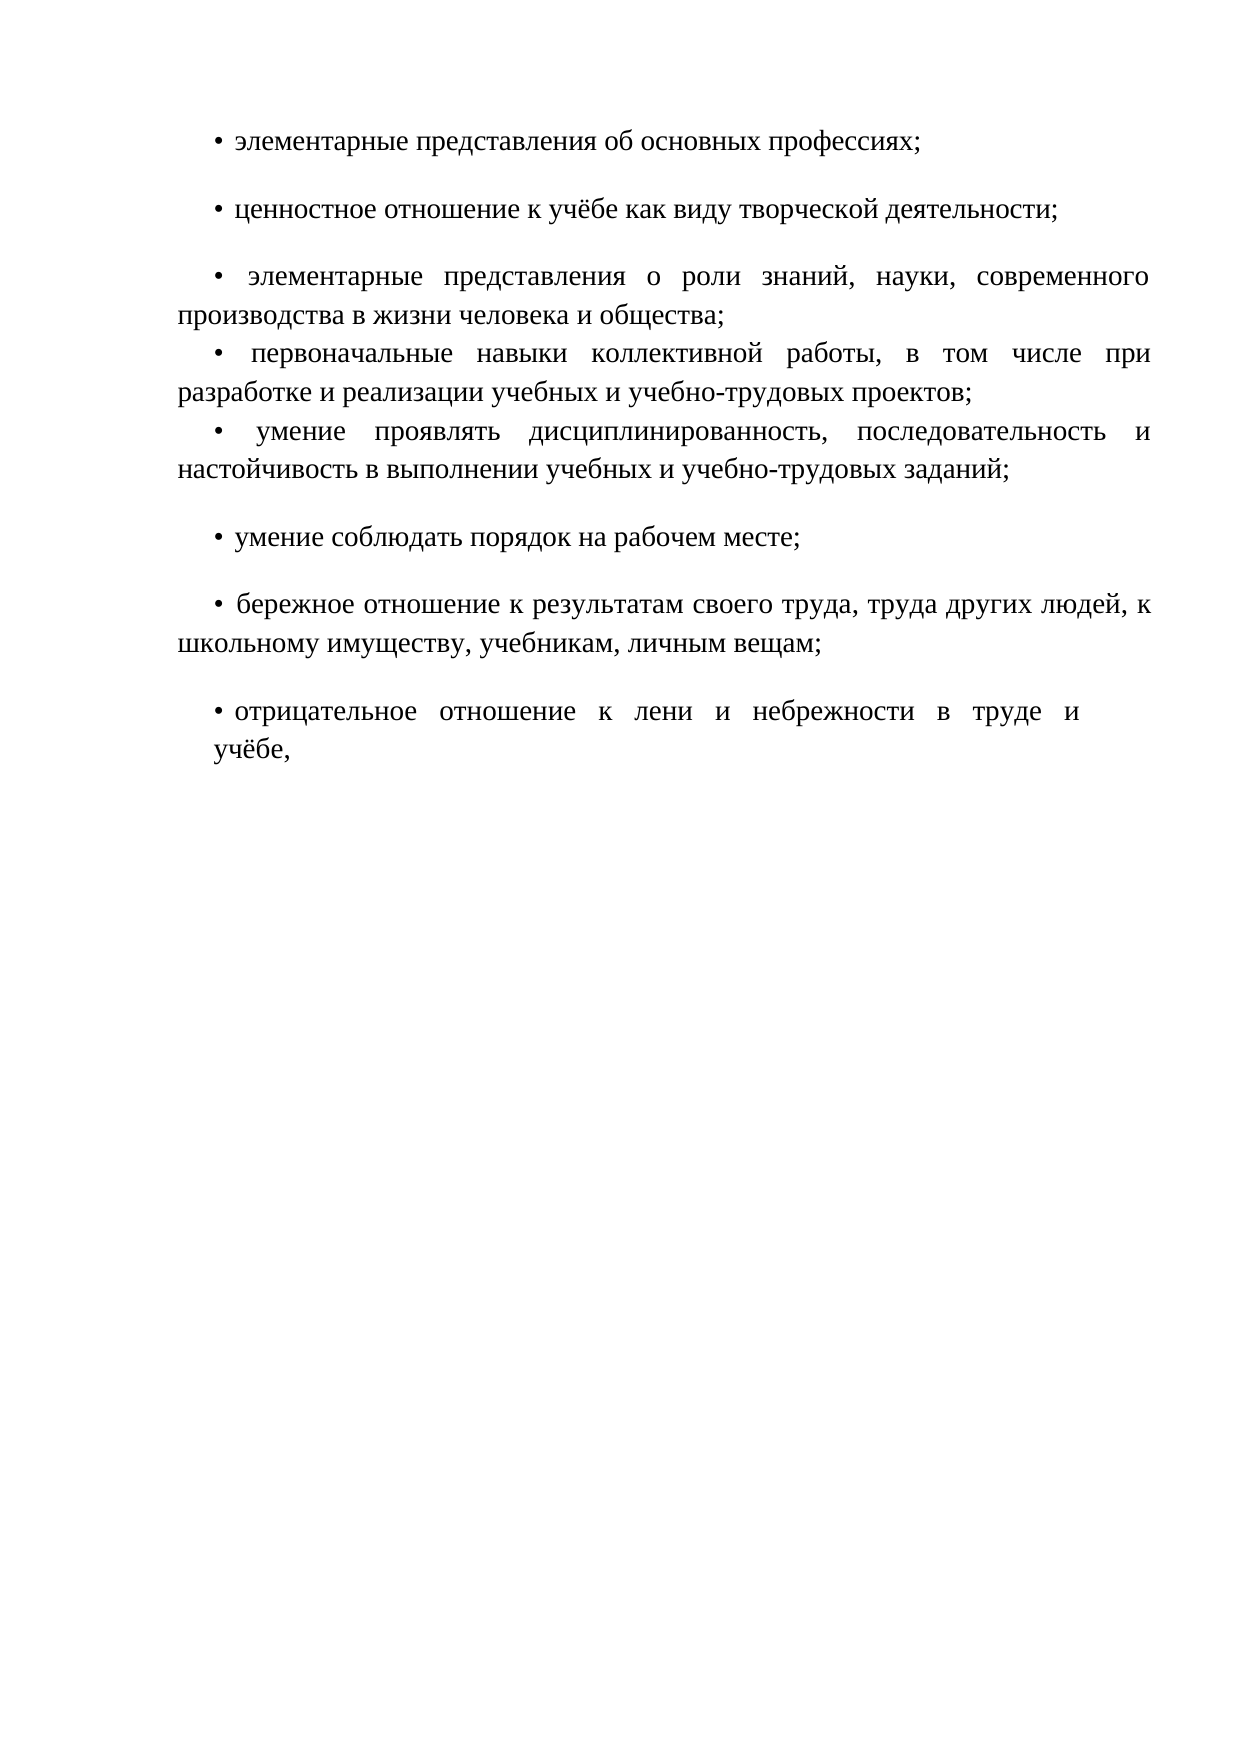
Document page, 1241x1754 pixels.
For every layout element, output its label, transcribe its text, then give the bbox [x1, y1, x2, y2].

text • умение соблюдать порядок на рабочем месте; [213, 514, 1152, 552]
text • элементарные представления об основных профессиях; [213, 118, 1152, 157]
text • первоначальные навыки коллективной работы, в том числе при разработке и реализации учебных и учебно-трудовых проектов; [177, 331, 1151, 408]
text • ценностное отношение к учёбе как виду творческой деятельности; [213, 186, 1152, 224]
text • элементарные представления о роли знаний, науки, современного производства в жизни человека и общества; [177, 253, 1150, 331]
text • бережное отношение к результатам своего труда, труда других людей, к школьному имуществу, учебникам, личным вещам; [177, 582, 1152, 659]
text • отрицательное отношение к лени и небрежности в труде и учёбе, [213, 688, 1152, 765]
text • умение проявлять дисциплинированность, последовательность и настойчивость в выполнении учебных и учебно-трудовых заданий; [177, 408, 1151, 485]
